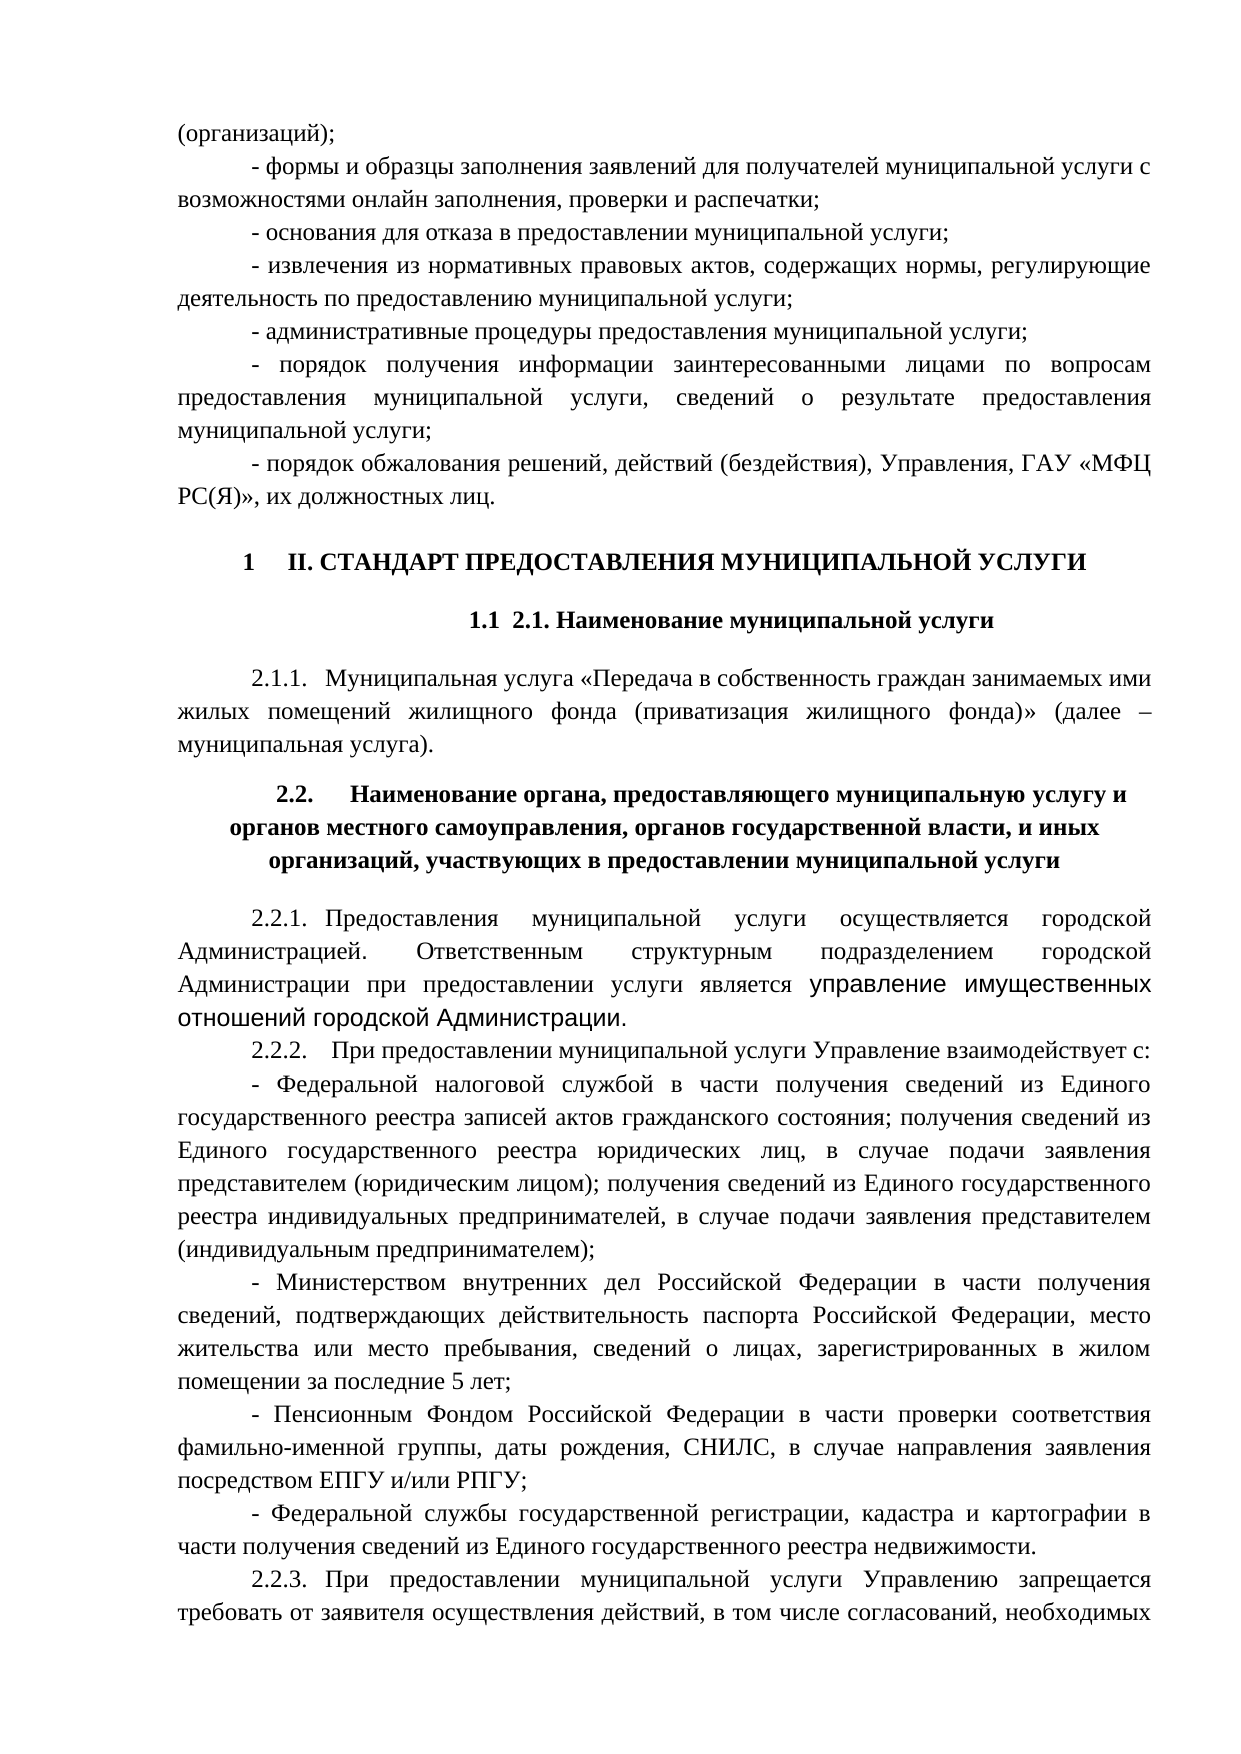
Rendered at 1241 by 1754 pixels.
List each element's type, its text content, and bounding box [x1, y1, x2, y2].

list - основания для отказа в предоставлении муниципальной услуги; [177, 217, 1152, 246]
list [177, 1564, 1152, 1626]
list - Пенсионным Фондом Российской Федерации в части проверки соответствия фамильно-именной группы, даты рождения, СНИЛС, в случае направления заявления посредством ЕПГУ и/или РПГУ; [177, 1399, 1152, 1494]
list Предоставления муниципальной услуги осуществляется городской Администрацией Ответственным структурным подразделением городской Администрации при предоставлении услуги является [177, 903, 1152, 1031]
list - извлечения из нормативных правовых актов, содержащих нормы, регулирующие деятельность по предоставлению муниципальной услуги; [177, 250, 1152, 312]
list - Федеральной службы государственной регистрации, кадастра и картографии в части получения сведений из Единого государственного реестра недвижимости. [177, 1498, 1152, 1560]
subtitle II. СТАНДАРТ ПРЕДОСТАВЛЕНИЯ МУНИЦИПАЛЬНОЙ УСЛУГИ [177, 547, 1152, 576]
list - административные процедуры предоставления муниципальной услуги; [177, 316, 1152, 345]
list - формы и образцы заполнения заявлений для получателей муниципальной услуги с возможностями онлайн заполнения, проверки и распечатки; [177, 151, 1152, 213]
list - Федеральной налоговой службой в части получения сведений из Единого государственного реестра записей актов гражданского состояния; получения сведений из Единого государственного реестра юридических лиц, в случае подачи заявления представителем (юридическим лицом); получения сведений из Единого государственного реестра индивидуальных предпринимателей, в случае подачи заявления представителем (индивидуальным предпринимателем); [177, 1069, 1152, 1262]
list - порядок обжалования решений, действий (бездействия), Управления, ГАУ «МФЦ РС(Я)», их должностных лиц. [177, 448, 1152, 510]
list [177, 118, 1152, 147]
list - Министерством внутренних дел Российской Федерации в части получения сведений, подтверждающих действительность паспорта Российской Федерации, место жительства или место пребывания, сведений о лицах, зарегистрированных в жилом помещении за последние 5 лет; [177, 1267, 1152, 1394]
list При предоставлении муниципальной услуги Управление взаимодействует с: [177, 1036, 1152, 1064]
list - порядок получения информации заинтересованными лицами по вопросам предоставления муниципальной услуги, сведений о результате предоставления муниципальной услуги; [177, 349, 1152, 444]
list Муниципальная услуга «Передача в собственность граждан занимаемых ими жилых помещений жилищного фонда (приватизация жилищного фонда)» (далее – муниципальная услуга). [177, 663, 1152, 758]
subtitle Наименование органа, предоставляющего муниципальную услугу и органов местного самоуправления, органов государственной власти, и иных организаций, участвующих в предоставлении муниципальной услуги [177, 779, 1152, 874]
subtitle 2.1. Наименование муниципальной услуги [237, 605, 1152, 634]
